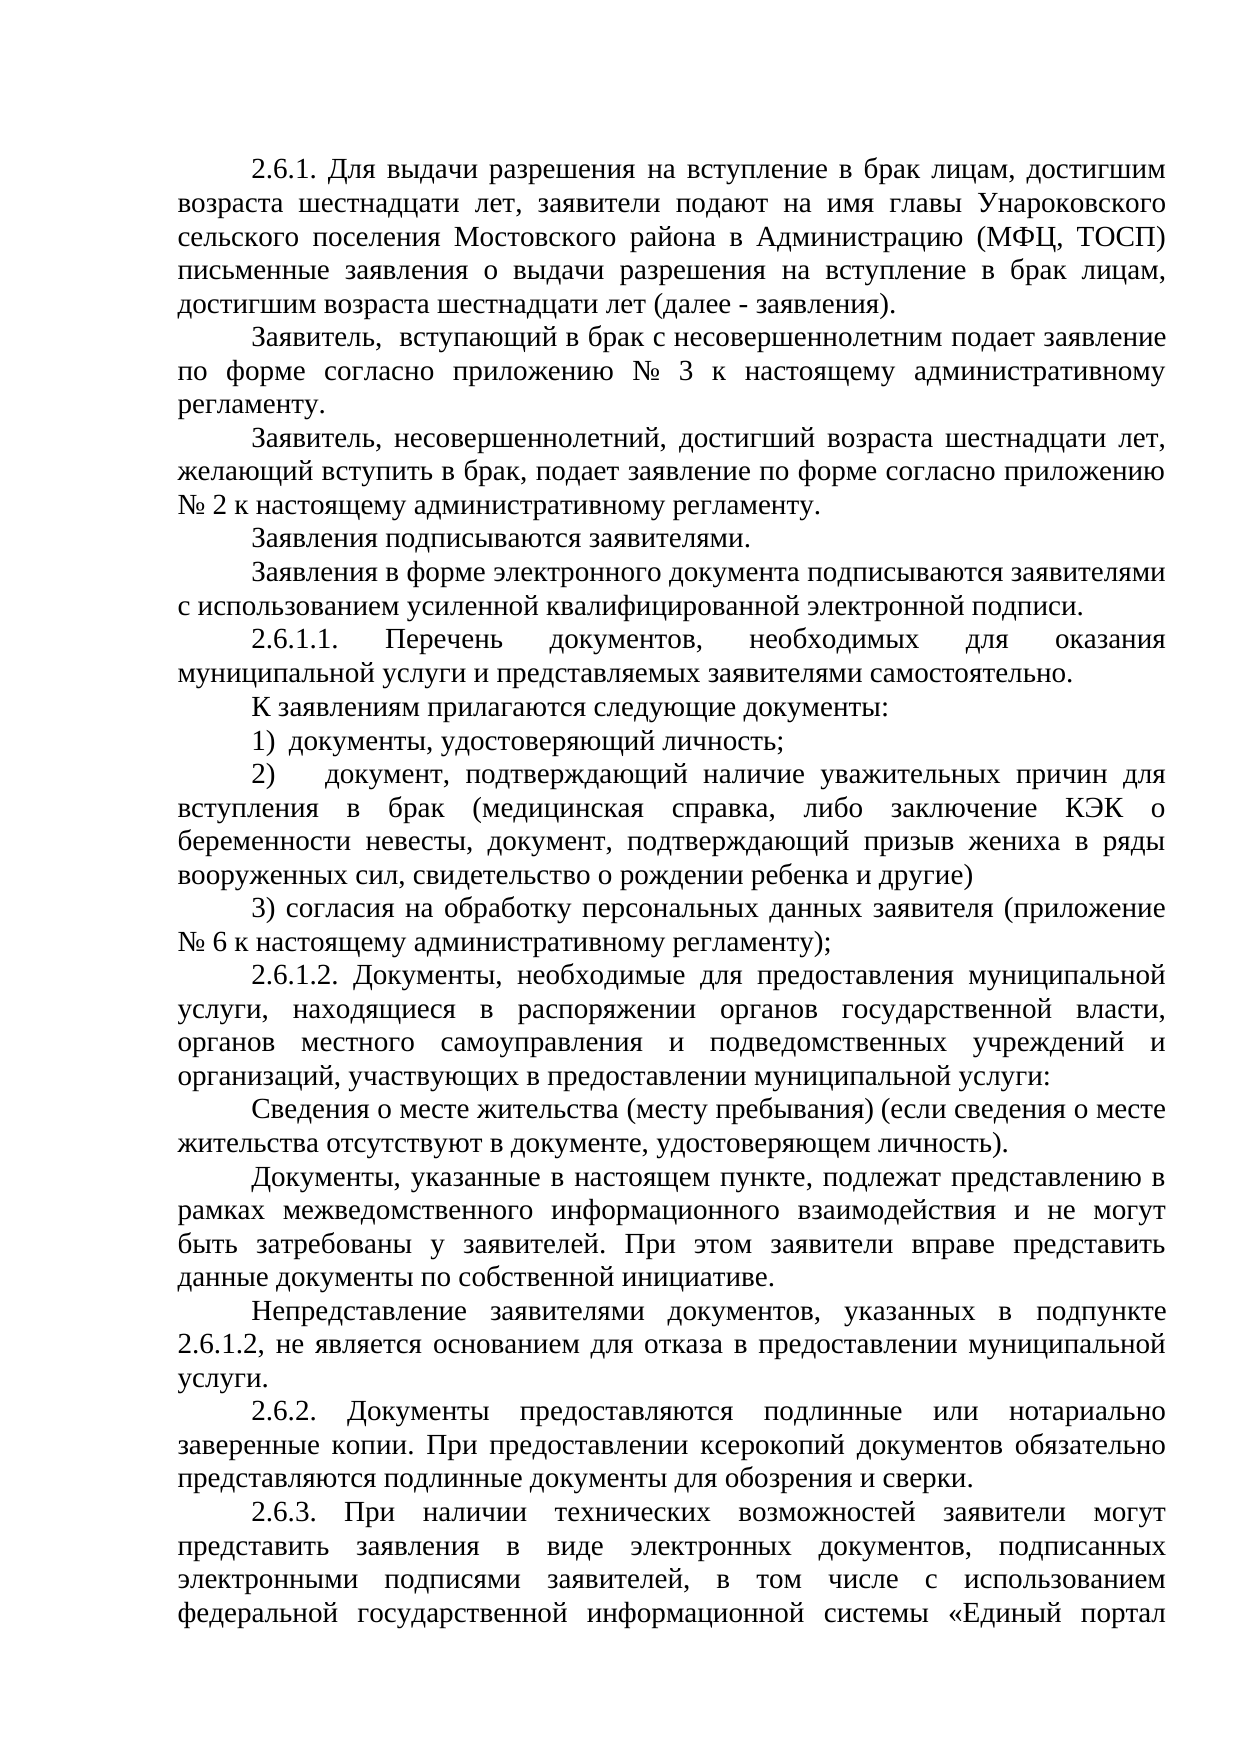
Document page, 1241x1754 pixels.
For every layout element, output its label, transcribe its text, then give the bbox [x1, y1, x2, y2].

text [177, 1494, 1167, 1628]
text Заявитель, несовершеннолетний, достигший возраста шестнадцати лет, желающий вступить в брак, подает заявление по форме согласно приложению № 2 к настоящему административному регламенту. [177, 420, 1167, 521]
text Непредставление заявителями документов, указанных в подпункте 2.6.1.2, не является основанием для отказа в предоставлении муниципальной услуги. [177, 1293, 1167, 1393]
list документ, подтверждающий наличие уважительных причин для вступления в брак (медицинская справка, либо заключение КЭК о беременности невесты, документ, подтверждающий призыв жениха в ряды вооруженных сил, свидетельство о рождении ребенка и другие) [177, 756, 1167, 890]
text Заявления подписываются заявителями. [177, 521, 1167, 554]
text К заявлениям прилагаются следующие документы: [177, 688, 1167, 723]
text Заявитель, вступающий в брак с несовершеннолетним подает заявление по форме согласно приложению № 3 к настоящему административному регламенту. [177, 319, 1167, 420]
text 2.6.1.2. Документы, необходимые для предоставления муниципальной услуги, находящиеся в распоряжении органов государственной власти, органов местного самоуправления и подведомственных учреждений и организаций, участвующих в предоставлении муниципальной услуги: [177, 957, 1167, 1092]
text Сведения о месте жительства (месту пребывания) (если сведения о месте жительства отсутствуют в документе, удостоверяющем личность). [177, 1092, 1167, 1159]
text 3) согласия на обработку персональных данных заявителя (приложение № 6 к настоящему административному регламенту); [177, 890, 1167, 957]
text Документы, указанные в настоящем пункте, подлежат представлению в рамках межведомственного информационного взаимодействия и не могут быть затребованы у заявителей. При этом заявители вправе представить данные документы по собственной инициативе. [177, 1159, 1167, 1293]
list документы, удостоверяющий личность; [251, 723, 1167, 756]
text 2.6.1.1. Перечень документов, необходимых для оказания муниципальной услуги и представляемых заявителями самостоятельно. [177, 621, 1167, 688]
text Заявления в форме электронного документа подписываются заявителями с использованием усиленной квалифицированной электронной подписи. [177, 554, 1167, 621]
text 2.6.1. Для выдачи разрешения на вступление в брак лицам, достигшим возраста шестнадцати лет, заявители подают на имя главы Унароковского сельского поселения Мостовского района в Администрацию (МФЦ, ТОСП) письменные заявления о выдачи разрешения на вступление в брак лицам, достигшим возраста шестнадцати лет (далее - заявления). [177, 152, 1167, 319]
text 2.6.2. Документы предоставляются подлинные или нотариально заверенные копии. При предоставлении ксерокопий документов обязательно представляются подлинные документы для обозрения и сверки. [177, 1393, 1167, 1494]
